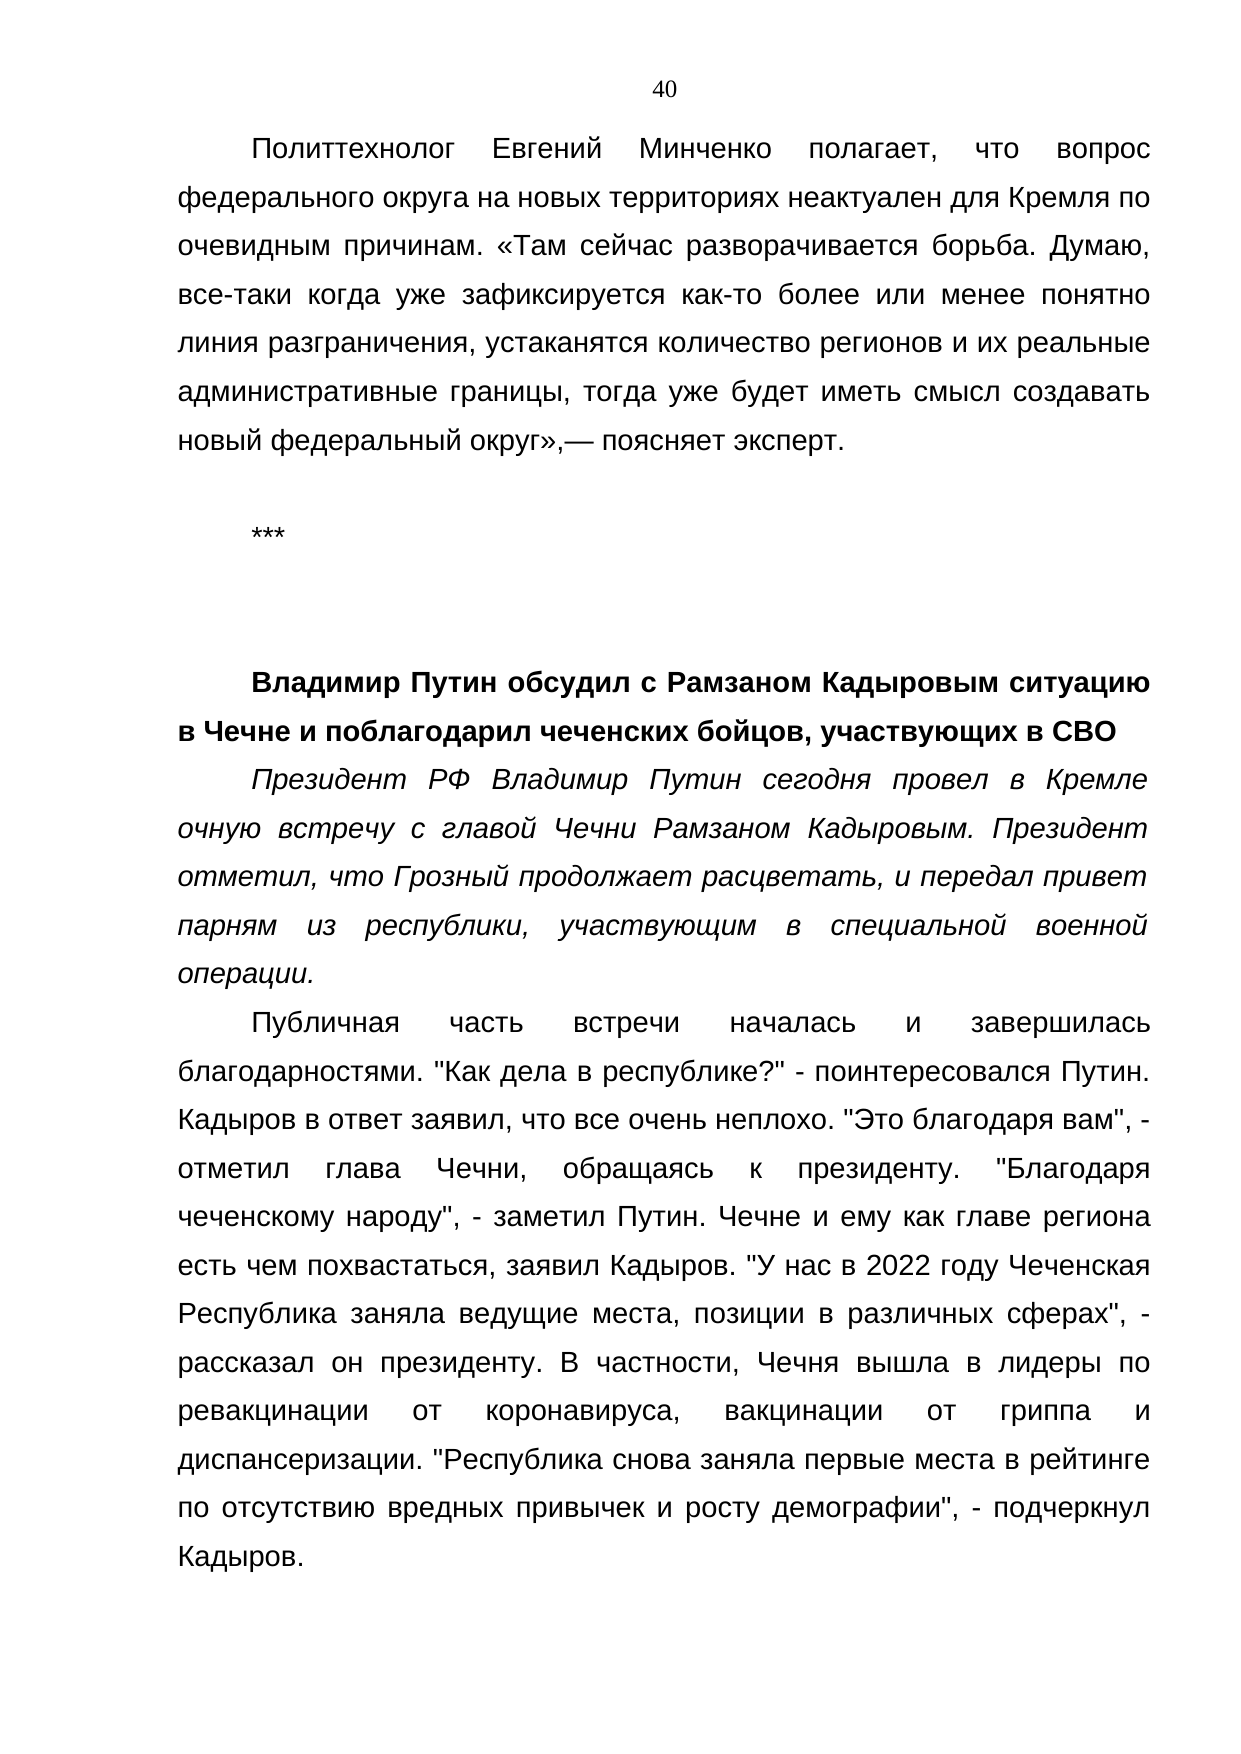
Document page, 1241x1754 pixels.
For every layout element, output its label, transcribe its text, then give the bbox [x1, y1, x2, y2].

text Президент РФ Владимир Путин сегодня провел в Кремле очную встречу с главой Чечни Рамзаном Кадыровым. Президент отметил, что Грозный продолжает расцветать, и передал привет парням из республики, участвующим в специальной военной операции. [177, 762, 1152, 990]
text Владимир Путин обсудил с Рамзаном Кадыровым ситуацию в Чечне и поблагодарил чеченских бойцов, участвующих в СВО [177, 665, 1152, 747]
text *** [177, 519, 1152, 553]
text Публичная часть встречи началась и завершилась благодарностями. "Как дела в республике?" - поинтересовался Путин. Кадыров в ответ заявил, что все очень неплохо. "Это благодаря вам", - отметил глава Чечни, обращаясь к президенту. "Благодаря чеченскому народу", - заметил Путин. Чечне и ему как главе региона есть чем похвастаться, заявил Кадыров. "У нас в 2022 году Чеченская Республика заняла ведущие места, позиции в различных сферах", - рассказал он президенту. В частности, Чечня вышла в лидеры по ревакцинации от коронавируса, вакцинации от гриппа и диспансеризации. "Республика снова заняла первые места в рейтинге по отсутствию вредных привычек и росту демографии", - подчеркнул Кадыров. [177, 1005, 1152, 1572]
text Политтехнолог Евгений Минченко полагает, что вопрос федерального округа на новых территориях неактуален для Кремля по очевидным причинам. «Там сейчас разворачивается борьба. Думаю, все-таки когда уже зафиксируется как-то более или менее понятно линия разграничения, устаканятся количество регионов и их реальные административные границы, тогда уже будет иметь смысл создавать новый федеральный округ»,— поясняет эксперт. [177, 131, 1152, 456]
